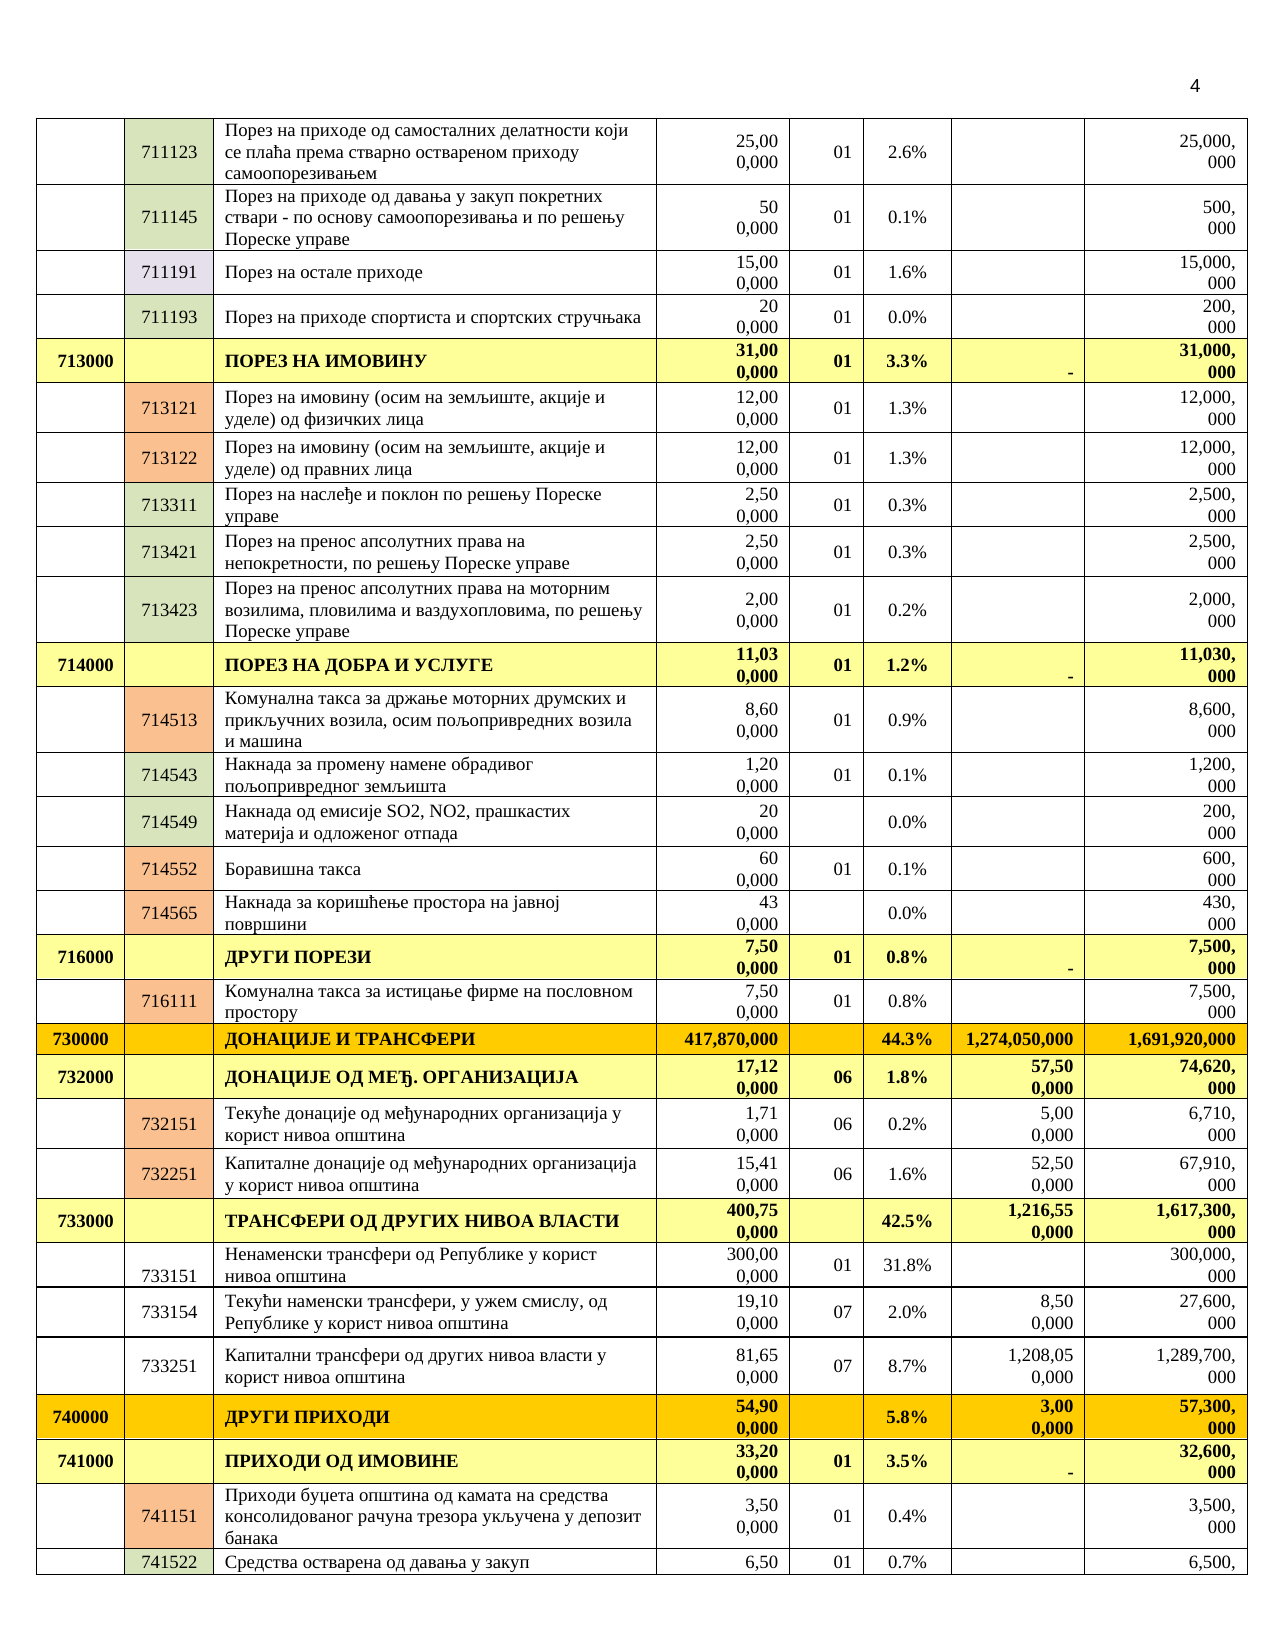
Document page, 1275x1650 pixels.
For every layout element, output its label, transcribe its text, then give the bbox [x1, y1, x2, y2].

table_cell - [952, 339, 1084, 382]
table_cell 600,000 [1085, 847, 1247, 890]
table_cell 0.9% [864, 687, 951, 752]
table_cell Боравишна такса [214, 847, 656, 890]
table_cell Порез на пренос апсолутних права на моторним возилима, пловилима и ваздухопловима, по решењу Пореске управе [214, 577, 656, 642]
table_cell 500,000 [1085, 185, 1247, 249]
table_cell 81,650,000 [657, 1338, 789, 1394]
table_cell 711193 [125, 295, 213, 338]
table_cell - [952, 935, 1084, 978]
table_cell 07 [790, 1338, 863, 1394]
table_cell 7,500,000 [657, 980, 789, 1023]
table_cell 713121 [125, 383, 213, 432]
table_cell 200,000 [1085, 295, 1247, 338]
table_cell 417,870,000 [657, 1024, 789, 1054]
table_cell 714513 [125, 687, 213, 752]
table_cell 7,500,000 [1085, 980, 1247, 1023]
table_cell Порез на приходе од давања у закуп покретних ствари - по основу самоопорезивања и по решењу Пореске управе [214, 185, 656, 249]
table_cell 11,030,000 [1085, 643, 1247, 686]
table_cell 300,000,000 [657, 1243, 789, 1286]
table_cell 54,900,000 [657, 1395, 789, 1438]
table_cell [952, 251, 1084, 294]
table_cell 500,000 [657, 185, 789, 249]
table_cell [37, 483, 124, 526]
table_cell 01 [790, 1440, 863, 1483]
table_cell 0.1% [864, 753, 951, 796]
table_cell 0.1% [864, 847, 951, 890]
table_cell [790, 1199, 863, 1242]
table_cell 57,300,000 [1085, 1395, 1247, 1438]
table_cell 0.3% [864, 483, 951, 526]
table_cell [952, 891, 1084, 934]
table_cell 33,200,000 [657, 1440, 789, 1483]
table_cell 733151 [125, 1243, 213, 1286]
table_cell 0.8% [864, 980, 951, 1023]
table_cell 3,500,000 [657, 1484, 789, 1548]
table_cell [37, 1549, 124, 1574]
table_cell [952, 527, 1084, 576]
table_cell ДОНАЦИЈЕ ОД МЕЂ. ОРГАНИЗАЦИЈА [214, 1055, 656, 1098]
table_cell [790, 1395, 863, 1438]
table_cell 01 [790, 251, 863, 294]
table_cell 740000 [37, 1395, 124, 1438]
table_cell 0.2% [864, 1099, 951, 1148]
table_cell 1,200,000 [657, 753, 789, 796]
table_cell 17,120,000 [657, 1055, 789, 1098]
table_cell 25,000,000 [657, 119, 789, 184]
table_cell Накнада од емисије SO2, NO2, прашкастих материја и одложеног отпада [214, 797, 656, 846]
table_cell ПОРЕЗ НА ДОБРА И УСЛУГЕ [214, 643, 656, 686]
table_cell 01 [790, 847, 863, 890]
table_cell [952, 847, 1084, 890]
table_cell 15,000,000 [657, 251, 789, 294]
table_cell 5,000,000 [952, 1099, 1084, 1148]
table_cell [214, 1549, 656, 1574]
table_cell [952, 119, 1084, 184]
table_cell ДРУГИ ПРИХОДИ [214, 1395, 656, 1438]
table_cell 6,500,000 [1085, 1549, 1247, 1574]
table_cell Текући наменски трансфери, у ужем смислу, од Републике у корист нивоа општина [214, 1288, 656, 1336]
table_cell Порез на имовину (осим на земљиште, акције и уделе) од физичких лица [214, 383, 656, 432]
table_cell [37, 891, 124, 934]
table_cell [952, 295, 1084, 338]
table_cell 01 [790, 119, 863, 184]
table_cell ПРИХОДИ ОД ИМОВИНЕ [214, 1440, 656, 1483]
table_cell [952, 483, 1084, 526]
table_cell [37, 753, 124, 796]
table_cell 31.8% [864, 1243, 951, 1286]
table_cell 25,000,000 [1085, 119, 1247, 184]
table_cell 430,000 [657, 891, 789, 934]
table_cell 733154 [125, 1288, 213, 1336]
table_cell ТРАНСФЕРИ ОД ДРУГИХ НИВОА ВЛАСТИ [214, 1199, 656, 1242]
table_cell 31,000,000 [657, 339, 789, 382]
table_cell Накнада за промену намене обрадивог пољопривредног земљишта [214, 753, 656, 796]
table_cell [37, 1099, 124, 1148]
table_cell 733000 [37, 1199, 124, 1242]
table_cell [952, 753, 1084, 796]
table_cell [952, 980, 1084, 1023]
table_cell [37, 433, 124, 482]
table_cell 714543 [125, 753, 213, 796]
table_cell 2,500,000 [1085, 483, 1247, 526]
table_cell 06 [790, 1055, 863, 1098]
table_cell [125, 643, 213, 686]
table_cell Порез на наслеђе и поклон по решењу Пореске управе [214, 483, 656, 526]
table_cell 430,000 [1085, 891, 1247, 934]
table_cell 2,500,000 [657, 527, 789, 576]
table_cell 713423 [125, 577, 213, 642]
table_cell 1,208,050,000 [952, 1338, 1084, 1394]
table_cell [37, 1149, 124, 1198]
table_cell 01 [790, 433, 863, 482]
table_cell Порез на остале приходе [214, 251, 656, 294]
table_cell 1,691,920,000 [1085, 1024, 1247, 1054]
table_cell 01 [790, 185, 863, 249]
table_cell 711191 [125, 251, 213, 294]
table_cell [790, 891, 863, 934]
table_cell 01 [790, 295, 863, 338]
table_cell 32,600,000 [1085, 1440, 1247, 1483]
table_cell [37, 383, 124, 432]
table_cell 15,410,000 [657, 1149, 789, 1198]
table_cell 1,617,300,000 [1085, 1199, 1247, 1242]
table_cell [125, 1024, 213, 1054]
table_cell 3.5% [864, 1440, 951, 1483]
table_cell [952, 185, 1084, 249]
table_cell - [952, 643, 1084, 686]
table_cell 2,000,000 [657, 577, 789, 642]
table_cell 06 [790, 1149, 863, 1198]
table_cell 12,000,000 [1085, 383, 1247, 432]
table_cell 5.8% [864, 1395, 951, 1438]
table_cell 300,000,000 [1085, 1243, 1247, 1286]
table_cell [37, 295, 124, 338]
table_cell [37, 980, 124, 1023]
table_cell [125, 935, 213, 978]
table_cell 200,000 [1085, 797, 1247, 846]
table_cell [37, 687, 124, 752]
table_cell 74,620,000 [1085, 1055, 1247, 1098]
table_cell 6,710,000 [1085, 1099, 1247, 1148]
table_cell [125, 1395, 213, 1438]
table_cell [790, 797, 863, 846]
table_cell 732151 [125, 1099, 213, 1148]
table_cell 741522 [125, 1549, 213, 1574]
table_cell 714565 [125, 891, 213, 934]
table_cell 7,500,000 [657, 935, 789, 978]
table_cell 732251 [125, 1149, 213, 1198]
table_cell Капиталне донације од међународних организација у корист нивоа општина [214, 1149, 656, 1198]
table_cell 52,500,000 [952, 1149, 1084, 1198]
table_cell [125, 339, 213, 382]
table_cell 27,600,000 [1085, 1288, 1247, 1336]
table_cell 06 [790, 1099, 863, 1148]
table_cell 01 [790, 1549, 863, 1574]
table_cell 0.3% [864, 527, 951, 576]
table_cell 01 [790, 339, 863, 382]
table_cell 200,000 [657, 797, 789, 846]
table_cell 0.0% [864, 797, 951, 846]
table_cell 8,600,000 [1085, 687, 1247, 752]
table_cell Порез на приходе од самосталних делатности који се плаћа према стварно оствареном приходу самоопорезивањем [214, 119, 656, 184]
table_cell 6,500,000 [657, 1549, 789, 1574]
table_cell 8.7% [864, 1338, 951, 1394]
table_cell 01 [790, 1484, 863, 1548]
table_cell [37, 1243, 124, 1286]
table_cell 730000 [37, 1024, 124, 1054]
table_cell 8,500,000 [952, 1288, 1084, 1336]
table_cell 19,100,000 [657, 1288, 789, 1336]
table_cell Накнада за коришћење простора на јавној површини [214, 891, 656, 934]
table_cell 01 [790, 483, 863, 526]
table_cell 711123 [125, 119, 213, 184]
table_cell 0.2% [864, 577, 951, 642]
table_cell ПОРЕЗ НА ИМОВИНУ [214, 339, 656, 382]
table_cell [952, 1549, 1084, 1574]
table_cell 01 [790, 935, 863, 978]
table_cell 741000 [37, 1440, 124, 1483]
table_cell Порез на имовину (осим на земљиште, акције и уделе) од правних лица [214, 433, 656, 482]
table_cell 01 [790, 1243, 863, 1286]
table_cell 2,500,000 [1085, 527, 1247, 576]
table_cell 0.4% [864, 1484, 951, 1548]
table_cell Текуће донације од међународних организација у корист нивоа општина [214, 1099, 656, 1148]
table_cell 3.3% [864, 339, 951, 382]
table_cell 2.6% [864, 119, 951, 184]
table_cell Комунална такса за држање моторних друмских и прикључних возила, осим пољопривредних возила и машина [214, 687, 656, 752]
table_cell ДОНАЦИЈЕ И ТРАНСФЕРИ [214, 1024, 656, 1054]
table_cell 2,500,000 [657, 483, 789, 526]
table_cell [790, 1024, 863, 1054]
table_cell 1.8% [864, 1055, 951, 1098]
table_cell Приходи буџета општина од камата на средства консолидованог рачуна трезора укључена у депозит банака [214, 1484, 656, 1548]
table_cell [37, 185, 124, 249]
table_cell Капитални трансфери од других нивоа власти у корист нивоа општина [214, 1338, 656, 1394]
table_cell [37, 119, 124, 184]
table_cell 0.0% [864, 891, 951, 934]
table_cell [952, 577, 1084, 642]
table_cell 3,500,000 [1085, 1484, 1247, 1548]
table_cell 741151 [125, 1484, 213, 1548]
table_cell 01 [790, 753, 863, 796]
table_cell 713122 [125, 433, 213, 482]
table_cell [37, 1484, 124, 1548]
table_cell 1.3% [864, 383, 951, 432]
table_cell [37, 847, 124, 890]
table_cell 0.7% [864, 1549, 951, 1574]
table_cell 01 [790, 687, 863, 752]
table_cell Порез на пренос апсолутних права на непокретности, по решењу Пореске управе [214, 527, 656, 576]
table_cell 3,000,000 [952, 1395, 1084, 1438]
table_cell [952, 383, 1084, 432]
table_cell 733251 [125, 1338, 213, 1394]
table_cell [37, 577, 124, 642]
table_cell 12,000,000 [1085, 433, 1247, 482]
table_cell 714552 [125, 847, 213, 890]
table_cell 713000 [37, 339, 124, 382]
table_cell 12,000,000 [657, 383, 789, 432]
table_cell [37, 527, 124, 576]
table_cell 711145 [125, 185, 213, 249]
table_cell 713421 [125, 527, 213, 576]
table_cell [952, 1243, 1084, 1286]
table_cell 714000 [37, 643, 124, 686]
table_cell 12,000,000 [657, 433, 789, 482]
table_cell 0.0% [864, 295, 951, 338]
table_cell ДРУГИ ПОРЕЗИ [214, 935, 656, 978]
table_cell 716111 [125, 980, 213, 1023]
table_cell 1,216,550,000 [952, 1199, 1084, 1242]
table_cell 31,000,000 [1085, 339, 1247, 382]
table_cell 2.0% [864, 1288, 951, 1336]
table_cell [125, 1055, 213, 1098]
table_cell 11,030,000 [657, 643, 789, 686]
table_cell [952, 687, 1084, 752]
table_cell 42.5% [864, 1199, 951, 1242]
table_cell 67,910,000 [1085, 1149, 1247, 1198]
table_cell 15,000,000 [1085, 251, 1247, 294]
table_cell 01 [790, 643, 863, 686]
table_cell 716000 [37, 935, 124, 978]
table_cell 01 [790, 527, 863, 576]
table_cell [37, 1288, 124, 1336]
table_cell 1.6% [864, 1149, 951, 1198]
table_cell 07 [790, 1288, 863, 1336]
table_cell 01 [790, 577, 863, 642]
table_cell [37, 1338, 124, 1394]
table_cell 400,750,000 [657, 1199, 789, 1242]
table_cell 8,600,000 [657, 687, 789, 752]
table_cell - [952, 1440, 1084, 1483]
table_cell 44.3% [864, 1024, 951, 1054]
table_cell [952, 433, 1084, 482]
table_cell 1.2% [864, 643, 951, 686]
table_cell 0.1% [864, 185, 951, 249]
table_cell [952, 797, 1084, 846]
table_cell 1.6% [864, 251, 951, 294]
table_cell 01 [790, 383, 863, 432]
table_cell [37, 251, 124, 294]
table_cell [37, 797, 124, 846]
table_cell 713311 [125, 483, 213, 526]
table_cell 7,500,000 [1085, 935, 1247, 978]
table_cell 1.3% [864, 433, 951, 482]
table_cell 1,289,700,000 [1085, 1338, 1247, 1394]
table_cell 2,000,000 [1085, 577, 1247, 642]
table_cell 57,500,000 [952, 1055, 1084, 1098]
table_cell 600,000 [657, 847, 789, 890]
table_cell 732000 [37, 1055, 124, 1098]
table_cell 1,710,000 [657, 1099, 789, 1148]
table_cell [952, 1484, 1084, 1548]
table_cell Ненаменски трансфери од Републике у корист нивоа општина [214, 1243, 656, 1286]
table_cell [125, 1199, 213, 1242]
table_cell 200,000 [657, 295, 789, 338]
table_cell [125, 1440, 213, 1483]
table_cell Порез на приходе спортиста и спортских стручњака [214, 295, 656, 338]
table_cell Комунална такса за истицање фирме на пословном простору [214, 980, 656, 1023]
table_cell 01 [790, 980, 863, 1023]
table_cell 714549 [125, 797, 213, 846]
table_cell 1,274,050,000 [952, 1024, 1084, 1054]
table_cell 1,200,000 [1085, 753, 1247, 796]
table_cell 0.8% [864, 935, 951, 978]
